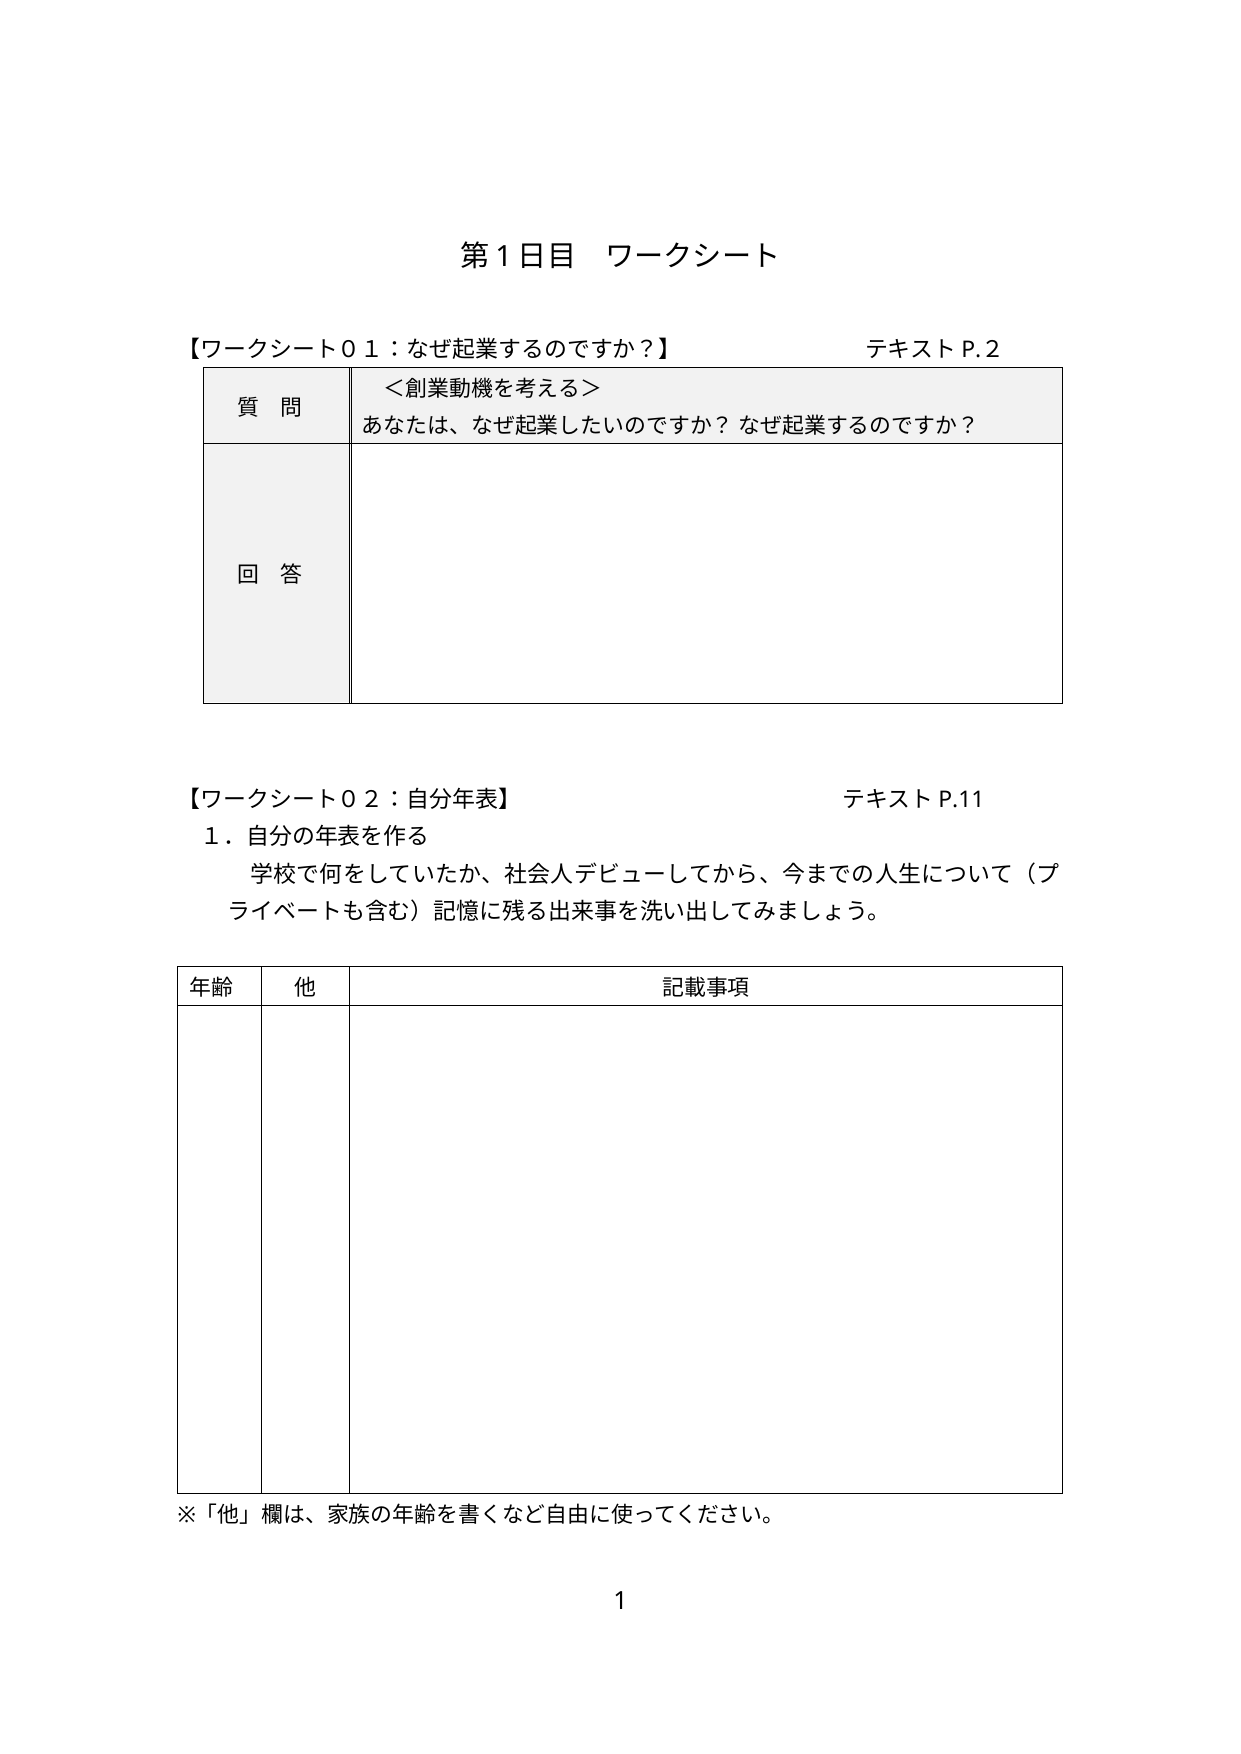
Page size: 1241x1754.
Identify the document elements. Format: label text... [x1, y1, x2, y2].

table_header ＜創業動機を考える＞ あなたは、なぜ起業したいのですか？ なぜ起業するのですか？ [352, 368, 1062, 443]
table_cell [262, 1006, 349, 1493]
table_cell [352, 444, 1062, 702]
table_header 記載事項 [350, 967, 1062, 1004]
table_header 年齢 [178, 967, 261, 1004]
text １．自分の年表を作る [177, 816, 1063, 853]
text 学校で何をしていたか、社会人デビューしてから、今までの人生について（プライベートも含む）記憶に残る出来事を洗い出してみましょう。 [227, 853, 1063, 928]
table_header 質 問 [204, 368, 349, 443]
text ※「他」欄は、家族の年齢を書くなど自由に使ってください。 [177, 1494, 1063, 1532]
table_cell [350, 1006, 1062, 1493]
text 【ワークシート０２：自分年表】 テキストP.11 [177, 778, 1063, 816]
table_cell [178, 1006, 261, 1493]
text 【ワークシート０１：なぜ起業するのですか？】 テキストP.２ [177, 329, 1063, 367]
table_header 他 [262, 967, 349, 1004]
table_cell 回 答 [204, 444, 349, 702]
text 第1日目 ワークシート [177, 217, 1063, 292]
